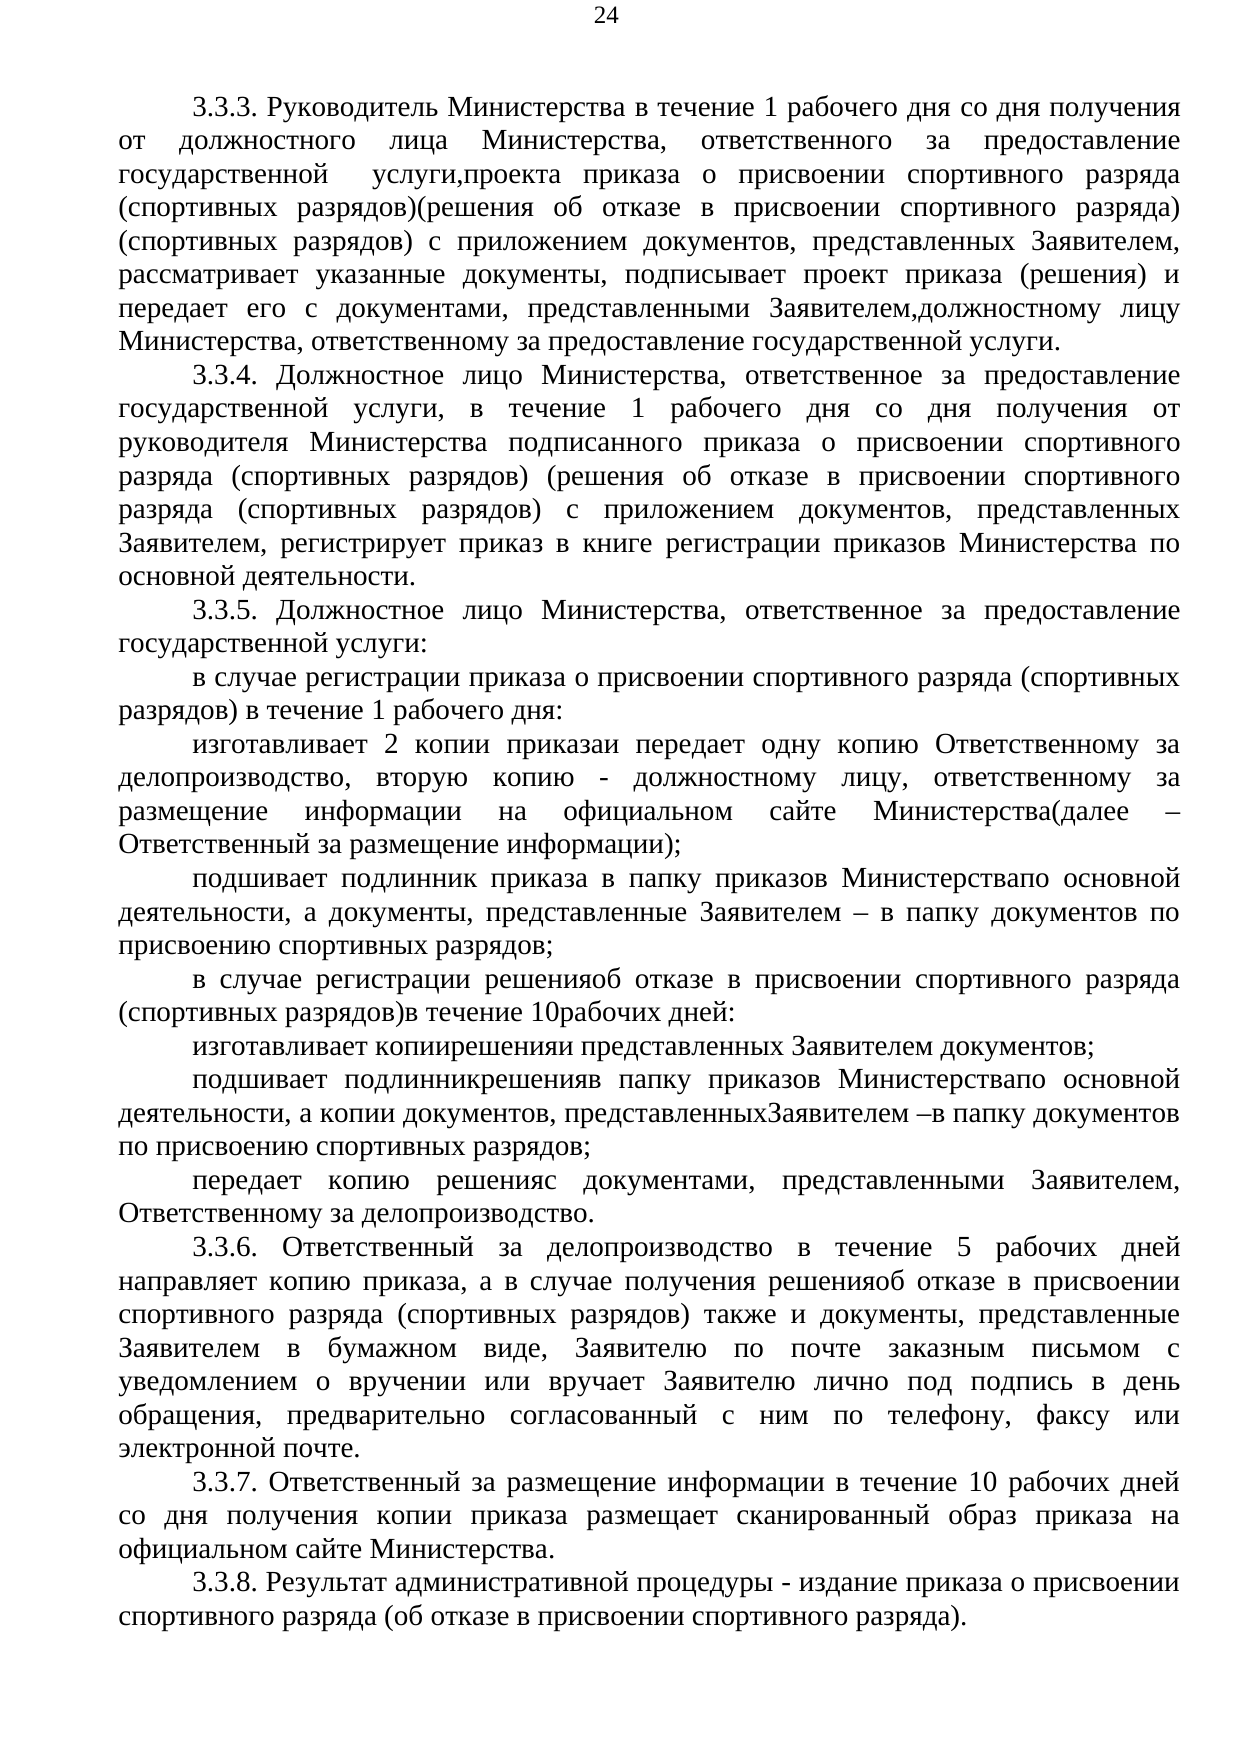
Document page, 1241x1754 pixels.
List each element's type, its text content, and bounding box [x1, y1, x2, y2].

text 3.3.8. Результат административной процедуры - издание приказа о присвоении спортивного разряда (об отказе в присвоении спортивного разряда). [118, 1564, 1181, 1632]
text 3.3.3. Руководитель Министерства в течение 1 рабочего дня со дня получения от должностного лица Министерства, ответственного за предоставление государственной услуги,проекта приказа о присвоении спортивного разряда (спортивных разрядов)(решения об отказе в присвоении спортивного разряда) (спортивных разрядов) с приложением документов, представленных Заявителем, рассматривает указанные документы, подписывает проект приказа (решения) и передает его с документами, представленными Заявителем,должностному лицу Министерства, ответственному за предоставление государственной услуги. [118, 89, 1181, 357]
text 3.3.5. Должностное лицо Министерства, ответственное за предоставление государственной услуги: [118, 592, 1181, 659]
text 3.3.4. Должностное лицо Министерства, ответственное за предоставление государственной услуги, в течение 1 рабочего дня со дня получения от руководителя Министерства подписанного приказа о присвоении спортивного разряда (спортивных разрядов) (решения об отказе в присвоении спортивного разряда (спортивных разрядов) с приложением документов, представленных Заявителем, регистрирует приказ в книге регистрации приказов Министерства по основной деятельности. [118, 357, 1181, 592]
text 3.3.6. Ответственный за делопроизводство в течение 5 рабочих дней направляет копию приказа, а в случае получения решенияоб отказе в присвоении спортивного разряда (спортивных разрядов) также и документы, представленные Заявителем в бумажном виде, Заявителю по почте заказным письмом с уведомлением о вручении или вручает Заявителю лично под подпись в день обращения, предварительно согласованный с ним по телефону, факсу или электронной почте. [118, 1229, 1181, 1464]
text 3.3.7. Ответственный за размещение информации в течение 10 рабочих дней со дня получения копии приказа размещает сканированный образ приказа на официальном сайте Министерства. [118, 1464, 1181, 1564]
text в случае регистрации решенияоб отказе в присвоении спортивного разряда (спортивных разрядов)в течение 10рабочих дней: [118, 961, 1181, 1028]
text передает копию решенияс документами, представленными Заявителем, Ответственному за делопроизводство. [118, 1162, 1181, 1229]
text подшивает подлинникрешенияв папку приказов Министерствапо основной деятельности, а копии документов, представленныхЗаявителем –в папку документов по присвоению спортивных разрядов; [118, 1061, 1181, 1162]
text изготавливает 2 копии приказаи передает одну копию Ответственному за делопроизводство, вторую копию - должностному лицу, ответственному за размещение информации на официальном сайте Министерства(далее – Ответственный за размещение информации); [118, 726, 1181, 860]
text подшивает подлинник приказа в папку приказов Министерствапо основной деятельности, а документы, представленные Заявителем – в папку документов по присвоению спортивных разрядов; [118, 860, 1181, 961]
text изготавливает копиирешенияи представленных Заявителем документов; [118, 1028, 1181, 1061]
text в случае регистрации приказа о присвоении спортивного разряда (спортивных разрядов) в течение 1 рабочего дня: [118, 659, 1181, 726]
